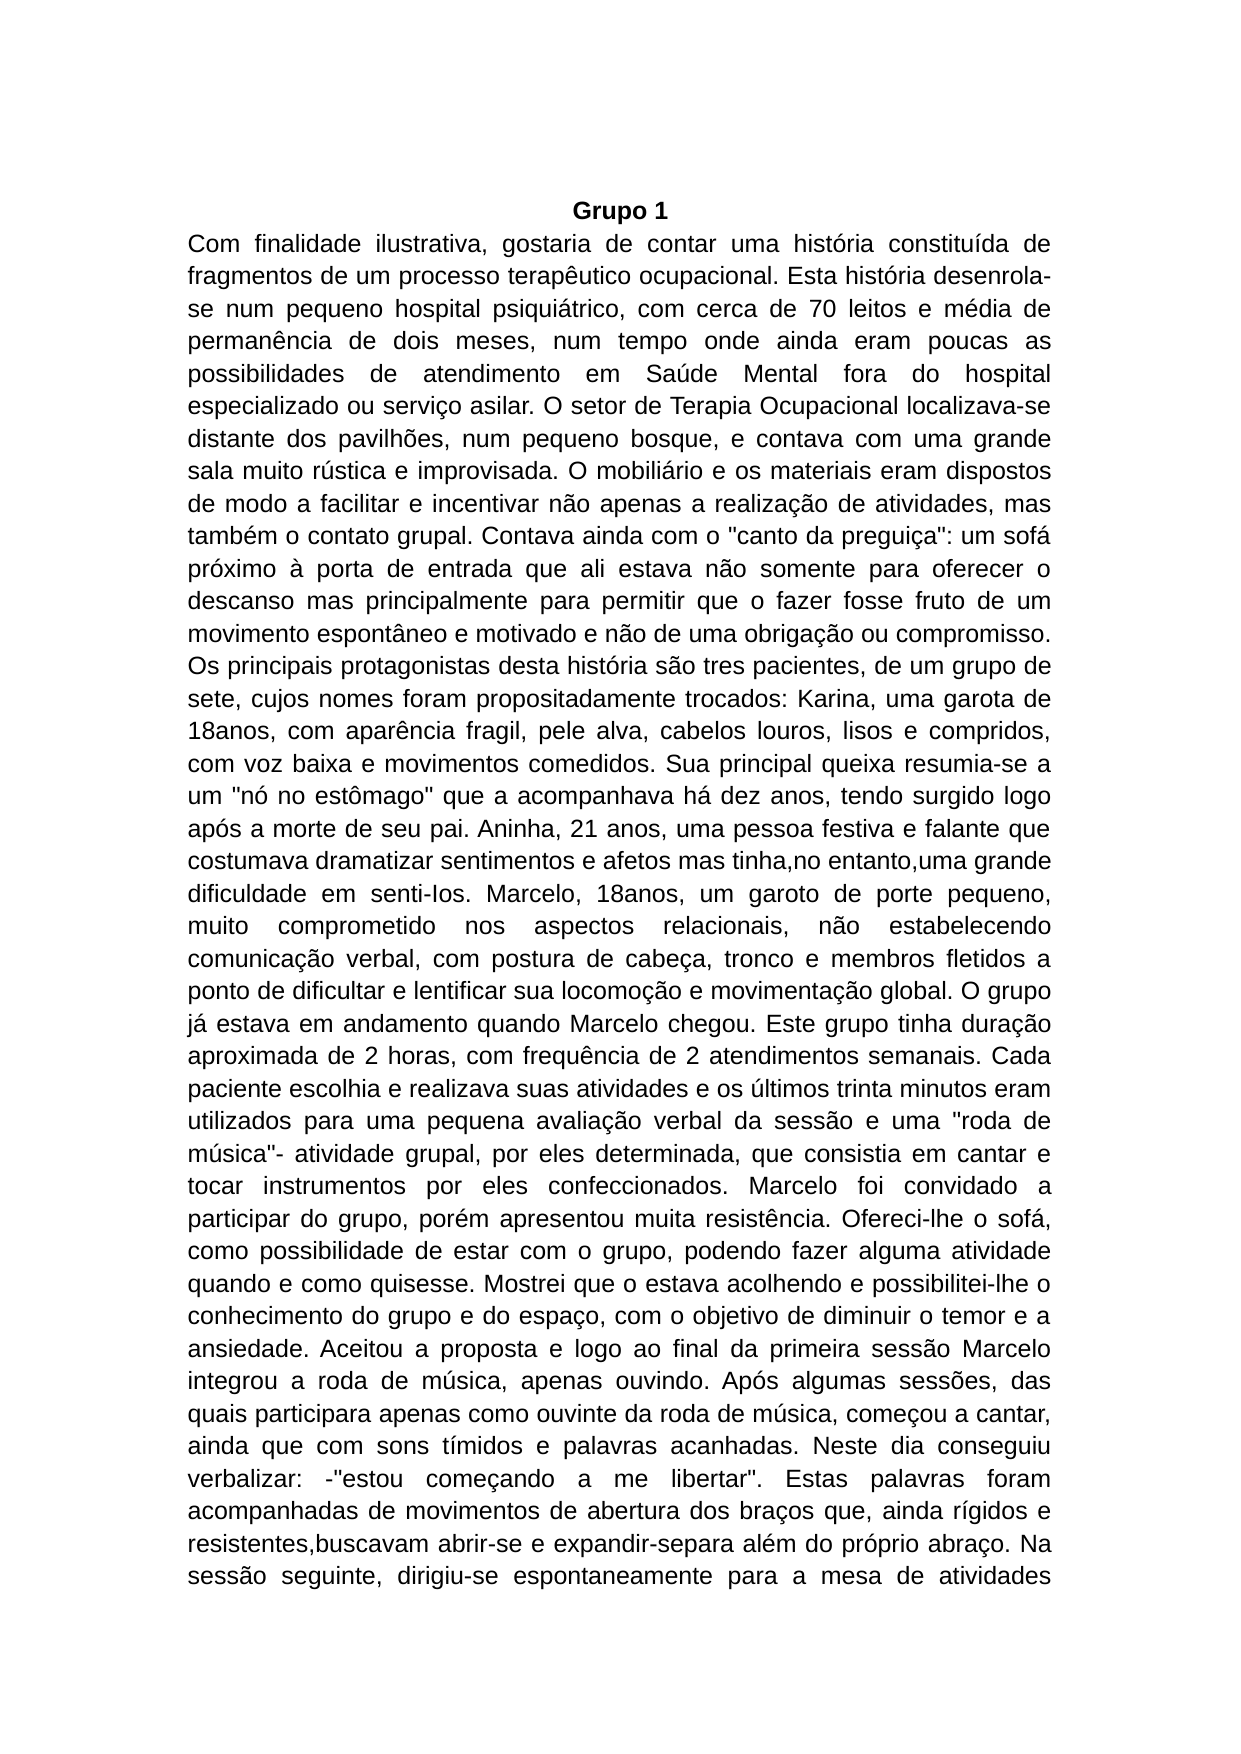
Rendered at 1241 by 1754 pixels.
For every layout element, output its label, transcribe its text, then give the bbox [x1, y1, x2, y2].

text Grupo 1 [187, 194, 1053, 227]
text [187, 227, 1053, 1592]
